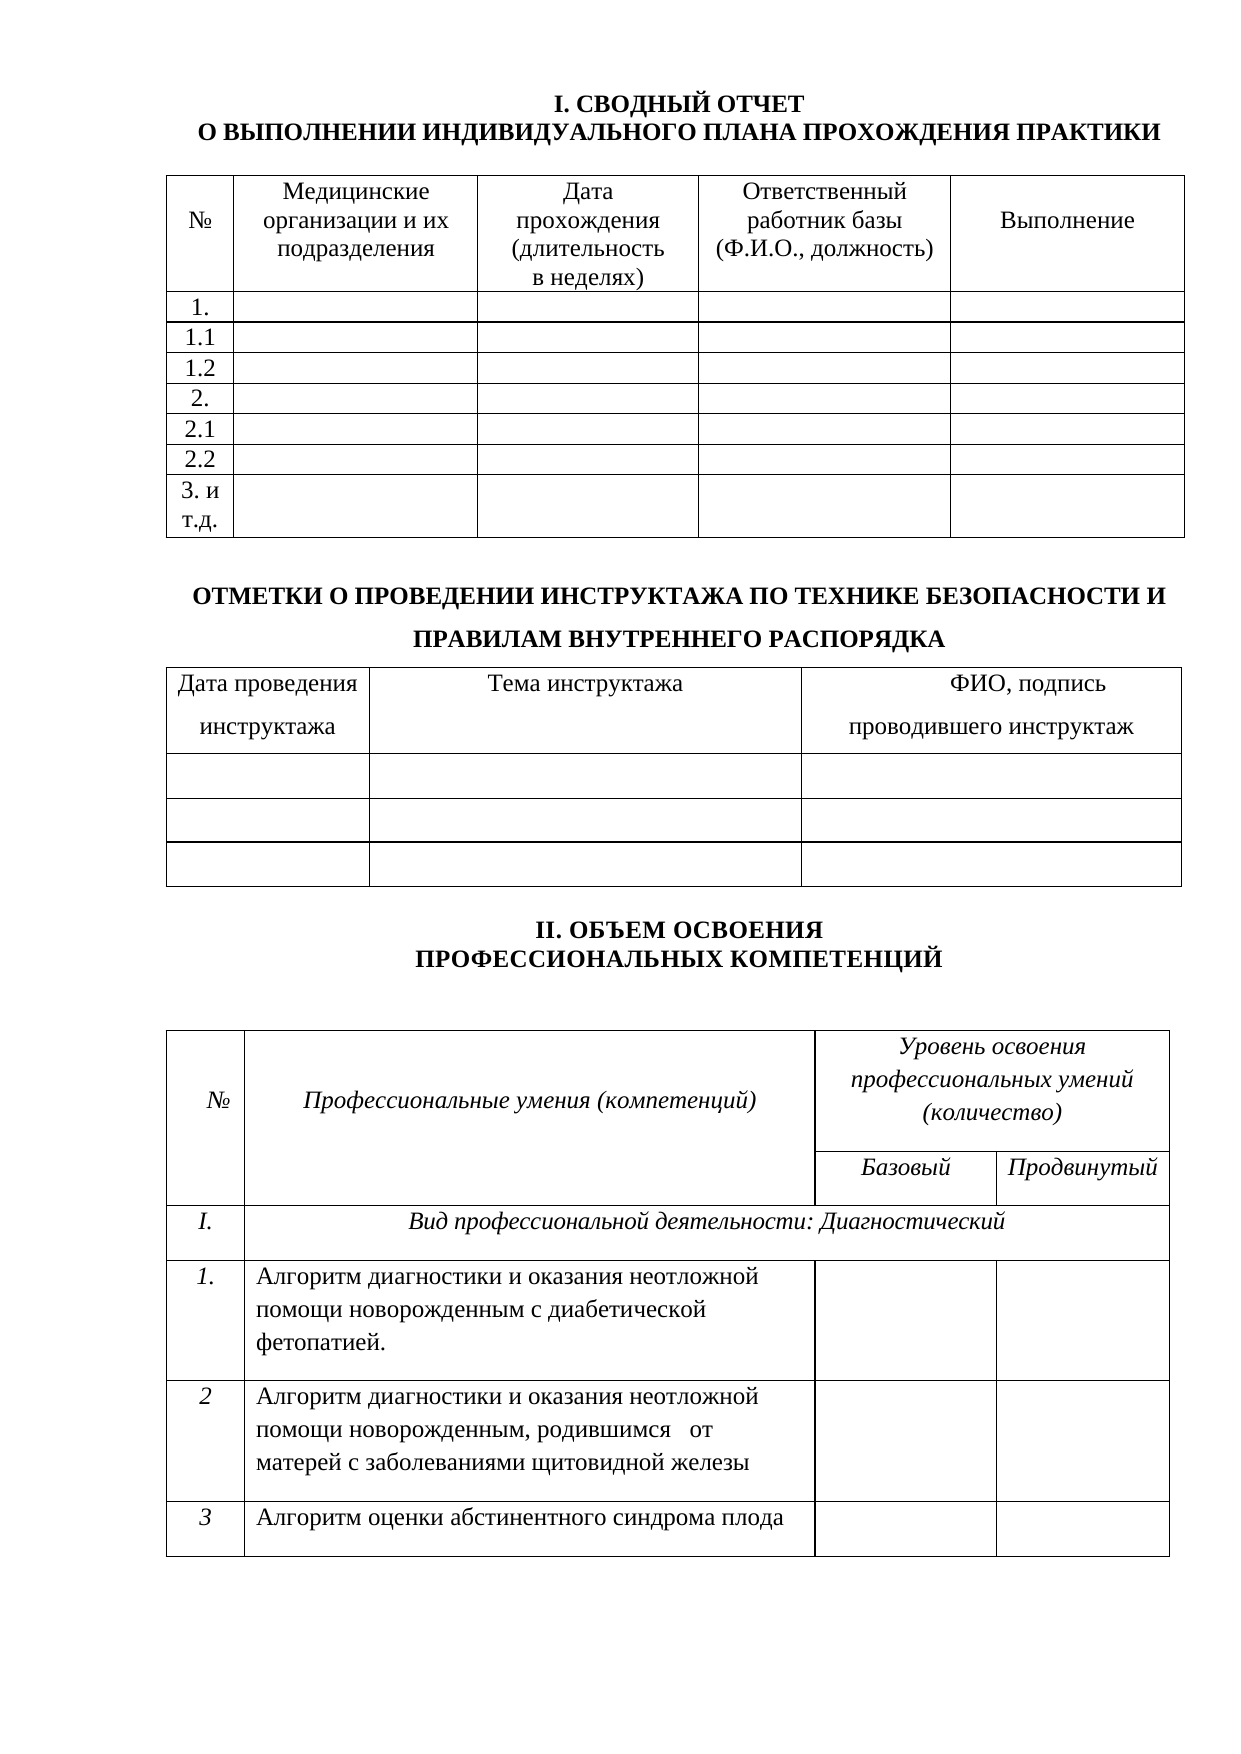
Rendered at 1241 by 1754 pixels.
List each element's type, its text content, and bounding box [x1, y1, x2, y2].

table_header Ответственный работник базы (Ф.И.О., должность) [699, 176, 950, 291]
table_cell [699, 323, 950, 352]
table_cell [478, 292, 698, 321]
table_cell 3 [167, 1502, 244, 1556]
table_cell [951, 323, 1184, 352]
table_cell Вид профессиональной деятельности: Диагностический [245, 1206, 1169, 1260]
table_cell [234, 384, 477, 413]
table_cell Алгоритм оценки абстинентного синдрома плода [245, 1502, 814, 1556]
table_cell I. [167, 1206, 244, 1260]
table_cell 1.1 [167, 323, 233, 352]
table_cell [997, 1261, 1169, 1380]
table_cell [234, 323, 477, 352]
table_cell Алгоритм диагностики и оказания неотложной помощи новорожденным с диабетической фетопатией. [245, 1261, 814, 1380]
table_cell [478, 384, 698, 413]
text II. ОБЪЕМ ОСВОЕНИЯ [177, 915, 1181, 944]
table_cell 2 [167, 1381, 244, 1501]
table_header Выполнение [951, 176, 1184, 291]
table_header ФИО, подпись проводившего инструктаж [802, 668, 1181, 753]
table_cell [370, 799, 801, 841]
table_cell [478, 445, 698, 474]
table_header № [167, 1031, 244, 1205]
table_cell [478, 414, 698, 443]
text I. СВОДНЫЙ ОТЧЕТ [177, 89, 1181, 117]
table_cell [234, 445, 477, 474]
table_cell [951, 384, 1184, 413]
table_cell [167, 843, 369, 886]
table_cell [370, 843, 801, 886]
table_cell Алгоритм диагностики и оказания неотложной помощи новорожденным, родившимся от матерей с заболеваниями щитовидной железы [245, 1381, 814, 1501]
table_cell Базовый [816, 1152, 996, 1205]
table_cell [816, 1502, 996, 1556]
table_cell [234, 414, 477, 443]
table_cell [951, 414, 1184, 443]
table_cell [234, 292, 477, 321]
table_cell [234, 353, 477, 382]
table_header Тема инструктажа [370, 668, 801, 753]
table_cell [951, 445, 1184, 474]
table_cell [802, 843, 1181, 886]
table_cell [478, 353, 698, 382]
text О ВЫПОЛНЕНИИ ИНДИВИДУАЛЬНОГО ПЛАНА ПРОХОЖДЕНИЯ ПРАКТИКИ [177, 117, 1181, 146]
table_cell [997, 1381, 1169, 1501]
table_cell 2.1 [167, 414, 233, 443]
table_cell [816, 1381, 996, 1501]
text ПРОФЕССИОНАЛЬНЫХ КОМПЕТЕНЦИЙ [177, 944, 1181, 973]
table_cell [478, 475, 698, 537]
table_header Дата прохождения (длительность в неделях) [478, 176, 698, 291]
table_cell [951, 292, 1184, 321]
table_cell [370, 754, 801, 797]
table_cell [167, 799, 369, 841]
table_cell 1. [167, 1261, 244, 1380]
table_cell [802, 799, 1181, 841]
table_cell 1. [167, 292, 233, 321]
text ОТМЕТКИ О ПРОВЕДЕНИИ ИНСТРУКТАЖА ПО ТЕХНИКЕ БЕЗОПАСНОСТИ И ПРАВИЛАМ ВНУТРЕННЕГО РАСПОРЯДКА [177, 581, 1181, 653]
table_cell [802, 754, 1181, 797]
table_cell [699, 475, 950, 537]
table_cell [167, 754, 369, 797]
table_cell [951, 475, 1184, 537]
table_header Медицинские организации и их подразделения [234, 176, 477, 291]
table_cell [997, 1502, 1169, 1556]
table_cell [699, 414, 950, 443]
table_cell [699, 353, 950, 382]
table_header Уровень освоения профессиональных умений (количество) [816, 1031, 1169, 1151]
table_cell [951, 353, 1184, 382]
table_cell [699, 384, 950, 413]
table_header Дата проведения инструктажа [167, 668, 369, 753]
table_cell 2.2 [167, 445, 233, 474]
table_header Профессиональные умения (компетенций) [245, 1031, 814, 1205]
table_cell [699, 292, 950, 321]
table_cell 1.2 [167, 353, 233, 382]
table_cell [234, 475, 477, 537]
table_cell [699, 445, 950, 474]
table_header № [167, 176, 233, 291]
table_cell 2. [167, 384, 233, 413]
table_cell 3. и т.д. [167, 475, 233, 537]
table_cell [816, 1261, 996, 1380]
table_cell Продвинутый [997, 1152, 1169, 1205]
table_cell [478, 323, 698, 352]
